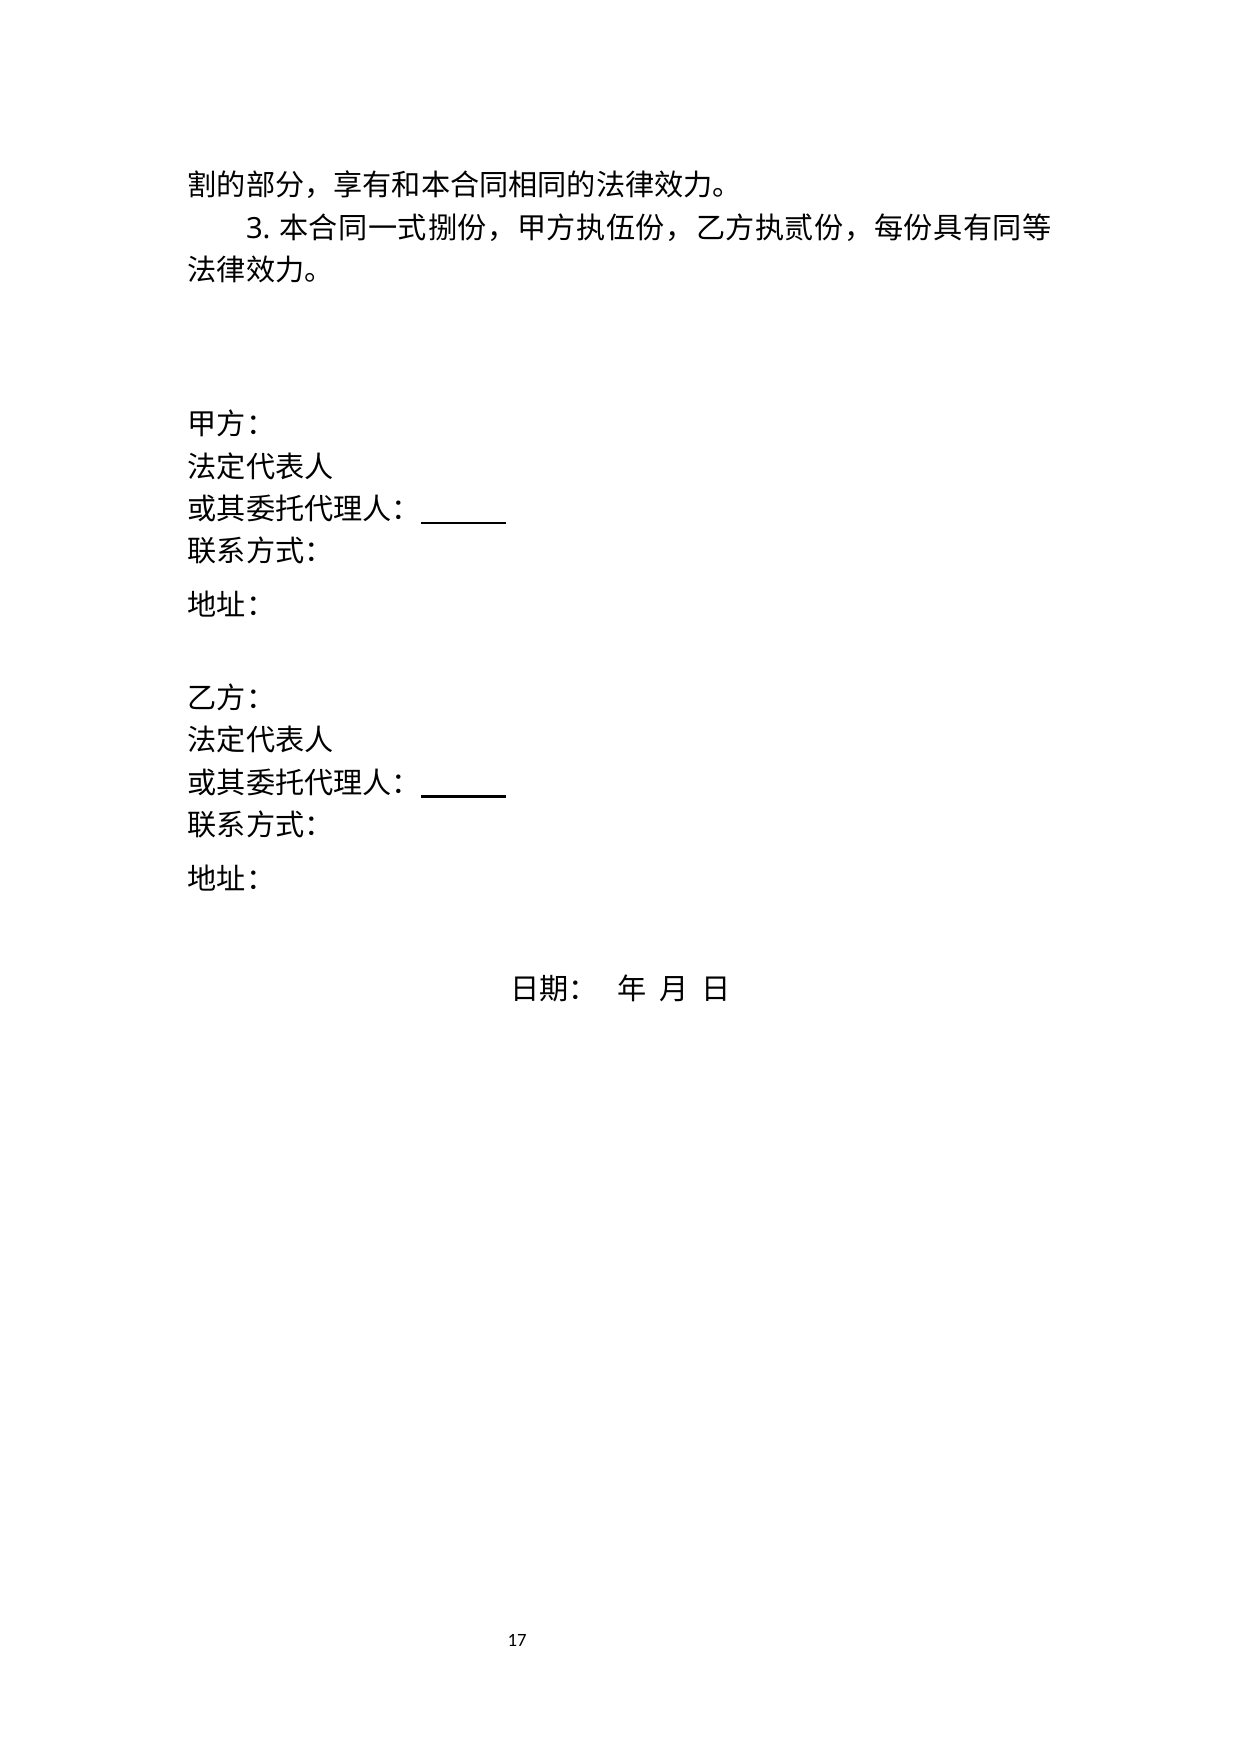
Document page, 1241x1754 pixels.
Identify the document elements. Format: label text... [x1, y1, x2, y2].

text 3. 本合同一式捌份，甲方执伍份，乙方执贰份，每份具有同等法律效力。 [187, 204, 1053, 289]
text 地址： [187, 844, 1053, 909]
text 联系方式： [187, 528, 1053, 570]
text 或其委托代理人： [187, 485, 1053, 528]
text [187, 162, 1053, 204]
text 地址： [187, 570, 1053, 635]
text 日期： 年 月 日 [187, 954, 1053, 1019]
text 或其委托代理人： [187, 759, 1053, 802]
text 法定代表人 [187, 443, 1053, 485]
text 乙方： [187, 675, 1053, 717]
text 联系方式： [187, 802, 1053, 844]
text 甲方： [187, 401, 1053, 443]
text 法定代表人 [187, 717, 1053, 759]
